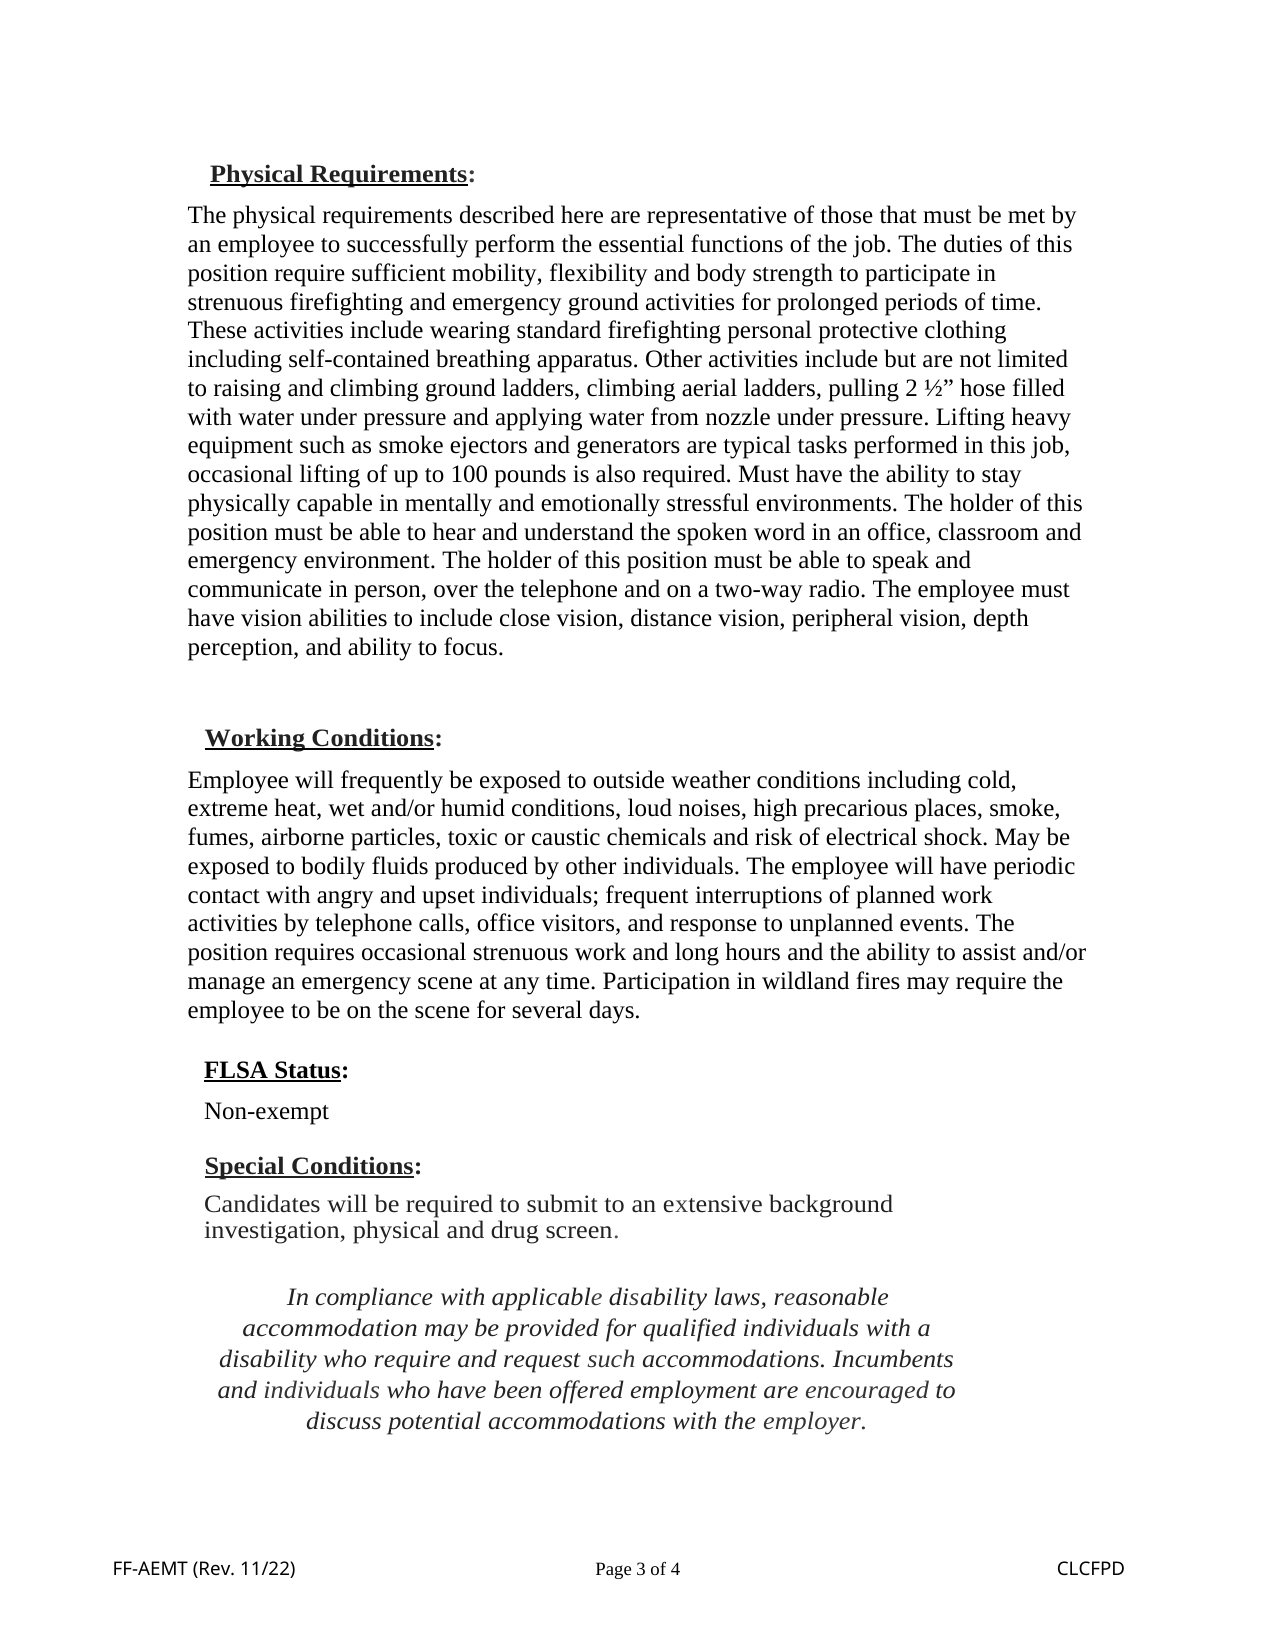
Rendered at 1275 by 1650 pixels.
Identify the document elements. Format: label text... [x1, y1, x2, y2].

text Employee will frequently be exposed to outside weather conditions including cold, extreme heat, wet and/or humid conditions, loud noises, high precarious places, smoke, fumes, airborne particles, toxic or caustic chemicals and risk of electrical shock. May be exposed to bodily fluids produced by other individuals. The employee will have periodic contact with angry and upset individuals; frequent interruptions of planned work activities by telephone calls, office visitors, and response to unplanned events. The position requires occasional strenuous work and long hours and the ability to assist and/or manage an emergency scene at any time. Participation in wildland fires may require the employee to be on the scene for several days. [187, 765, 1087, 1023]
text Special Conditions: [204, 1154, 1040, 1180]
subtitle Physical Requirements: [210, 159, 1087, 188]
text Candidates will be required to submit to an extensive background investigation, physical and drug screen. [204, 1192, 1041, 1244]
text The physical requirements described here are representative of those that must be met by an employee to successfully perform the essential functions of the job. The duties of this position require sufficient mobility, flexibility and body strength to participate in strenuous firefighting and emergency ground activities for prolonged periods of time. These activities include wearing standard firefighting personal protective clothing including self-contained breathing apparatus. Other activities include but are not limited to raising and climbing ground ladders, climbing aerial ladders, pulling 2 ½” hose filled with water under pressure and applying water from nozzle under pressure. Lifting heavy equipment such as smoke ejectors and generators are typical tasks performed in this job, occasional lifting of up to 100 pounds is also required. Must have the ability to stay physically capable in mentally and emotionally stressful environments. The holder of this position must be able to hear and understand the spoken word in an office, classroom and emergency environment. The holder of this position must be able to speak and communicate in person, over the telephone and on a two-way radio. The employee must have vision abilities to include close vision, distance vision, peripheral vision, depth perception, and ability to focus. [187, 201, 1087, 661]
text Non-exempt [204, 1096, 1087, 1125]
subtitle Working Conditions: [204, 723, 1087, 752]
text FLSA Status: [204, 1055, 1087, 1084]
text In compliance with applicable disability laws, reasonable accommodation may be provided for qualified individuals with a disability who require and request such accommodations. Incumbents and individuals who have been offered employment are encouraged to discuss potential accommodations with the employer. [204, 1282, 971, 1435]
